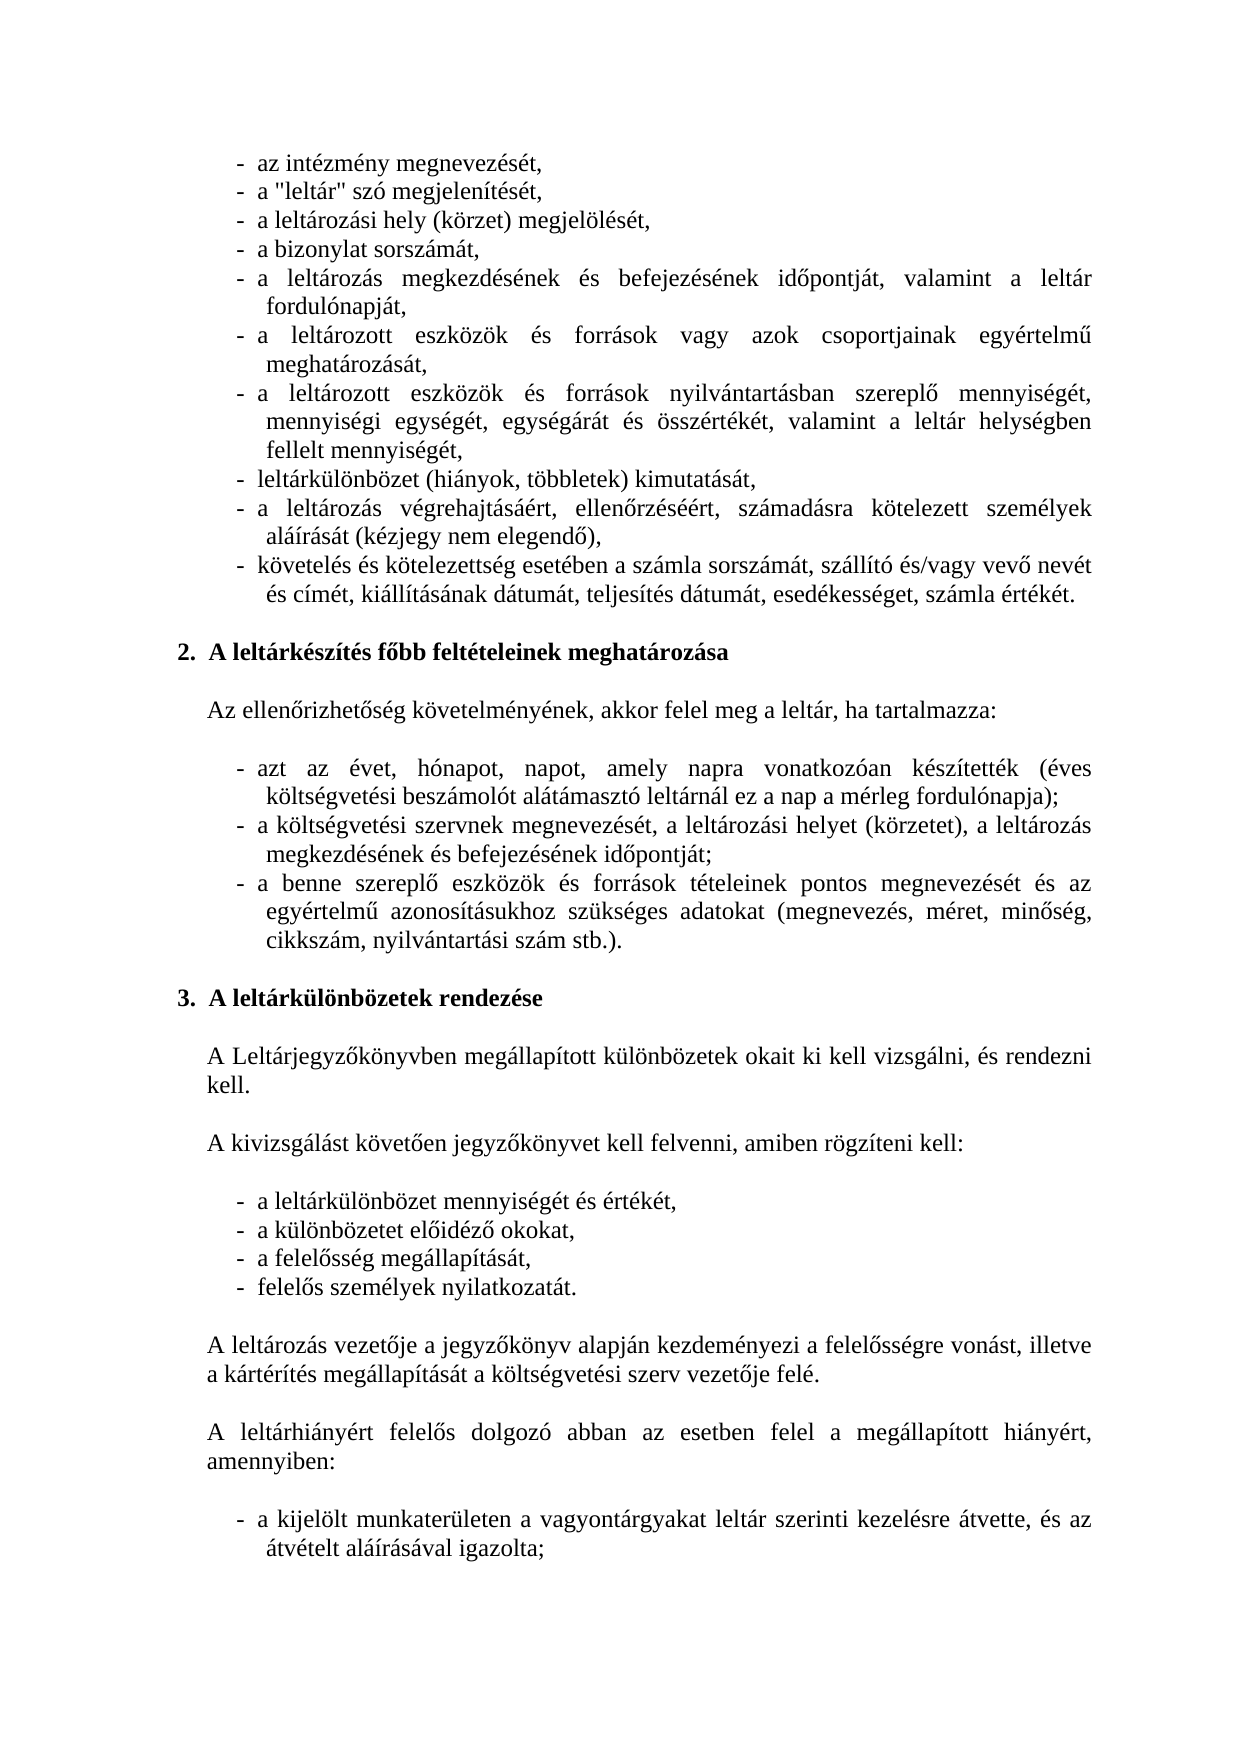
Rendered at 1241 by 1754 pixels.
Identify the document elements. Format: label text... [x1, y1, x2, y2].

text A leltározás vezetője a jegyzőkönyv alapján kezdeményezi a felelősségre vonást, illetve a kártérítés megállapítását a költségvetési szerv vezetője felé. [207, 1330, 1093, 1388]
text - a felelősség megállapítását, [236, 1243, 1093, 1272]
text - azt az évet, hónapot, napot, amely napra vonatkozóan készítették (éves költségvetési beszámolót alátámasztó leltárnál ez a nap a mérleg fordulónapja); [236, 753, 1093, 810]
text - leltárkülönbözet (hiányok, többletek) kimutatását, [236, 464, 1093, 493]
text 2. A leltárkészítés főbb feltételeinek meghatározása [177, 637, 1093, 666]
text - a "leltár" szó megjelenítését, [236, 176, 1093, 205]
text - a különbözetet előidéző okokat, [236, 1215, 1093, 1243]
text - a leltárkülönbözet mennyiségét és értékét, [236, 1186, 1093, 1215]
text A kivizsgálást követően jegyzőkönyvet kell felvenni, amiben rögzíteni kell: [207, 1128, 1093, 1157]
text - a bizonylat sorszámát, [236, 234, 1093, 263]
text - a kijelölt munkaterületen a vagyontárgyakat leltár szerinti kezelésre átvette, és az átvételt aláírásával igazolta; [236, 1504, 1093, 1561]
text 3. A leltárkülönbözetek rendezése [177, 983, 1093, 1012]
text - követelés és kötelezettség esetében a számla sorszámát, szállító és/vagy vevő nevét és címét, kiállításának dátumát, teljesítés dátumát, esedékességet, számla értékét. [236, 550, 1093, 608]
text - a leltározott eszközök és források vagy azok csoportjainak egyértelmű meghatározását, [236, 320, 1093, 378]
text - a leltározott eszközök és források nyilvántartásban szereplő mennyiségét, mennyiségi egységét, egységárát és összértékét, valamint a leltár helységben fellelt mennyiségét, [236, 378, 1093, 464]
text - a leltározás végrehajtásáért, ellenőrzéséért, számadásra kötelezett személyek aláírását (kézjegy nem elegendő), [236, 493, 1093, 550]
text - a benne szereplő eszközök és források tételeinek pontos megnevezését és az egyértelmű azonosításukhoz szükséges adatokat (megnevezés, méret, minőség, cikkszám, nyilvántartási szám stb.). [236, 868, 1093, 954]
text - a költségvetési szervnek megnevezését, a leltározási helyet (körzetet), a leltározás megkezdésének és befejezésének időpontját; [236, 810, 1093, 868]
text A leltárhiányért felelős dolgozó abban az esetben felel a megállapított hiányért, amennyiben: [207, 1417, 1093, 1475]
text Az ellenőrizhetőség követelményének, akkor felel meg a leltár, ha tartalmazza: [207, 695, 1093, 723]
text A Leltárjegyzőkönyvben megállapított különbözetek okait ki kell vizsgálni, és rendezni kell. [207, 1041, 1093, 1098]
text - a leltározási hely (körzet) megjelölését, [236, 205, 1093, 234]
text - az intézmény megnevezését, [236, 148, 1093, 176]
text - felelős személyek nyilatkozatát. [236, 1272, 1093, 1301]
text - a leltározás megkezdésének és befejezésének időpontját, valamint a leltár fordulónapját, [236, 263, 1093, 320]
